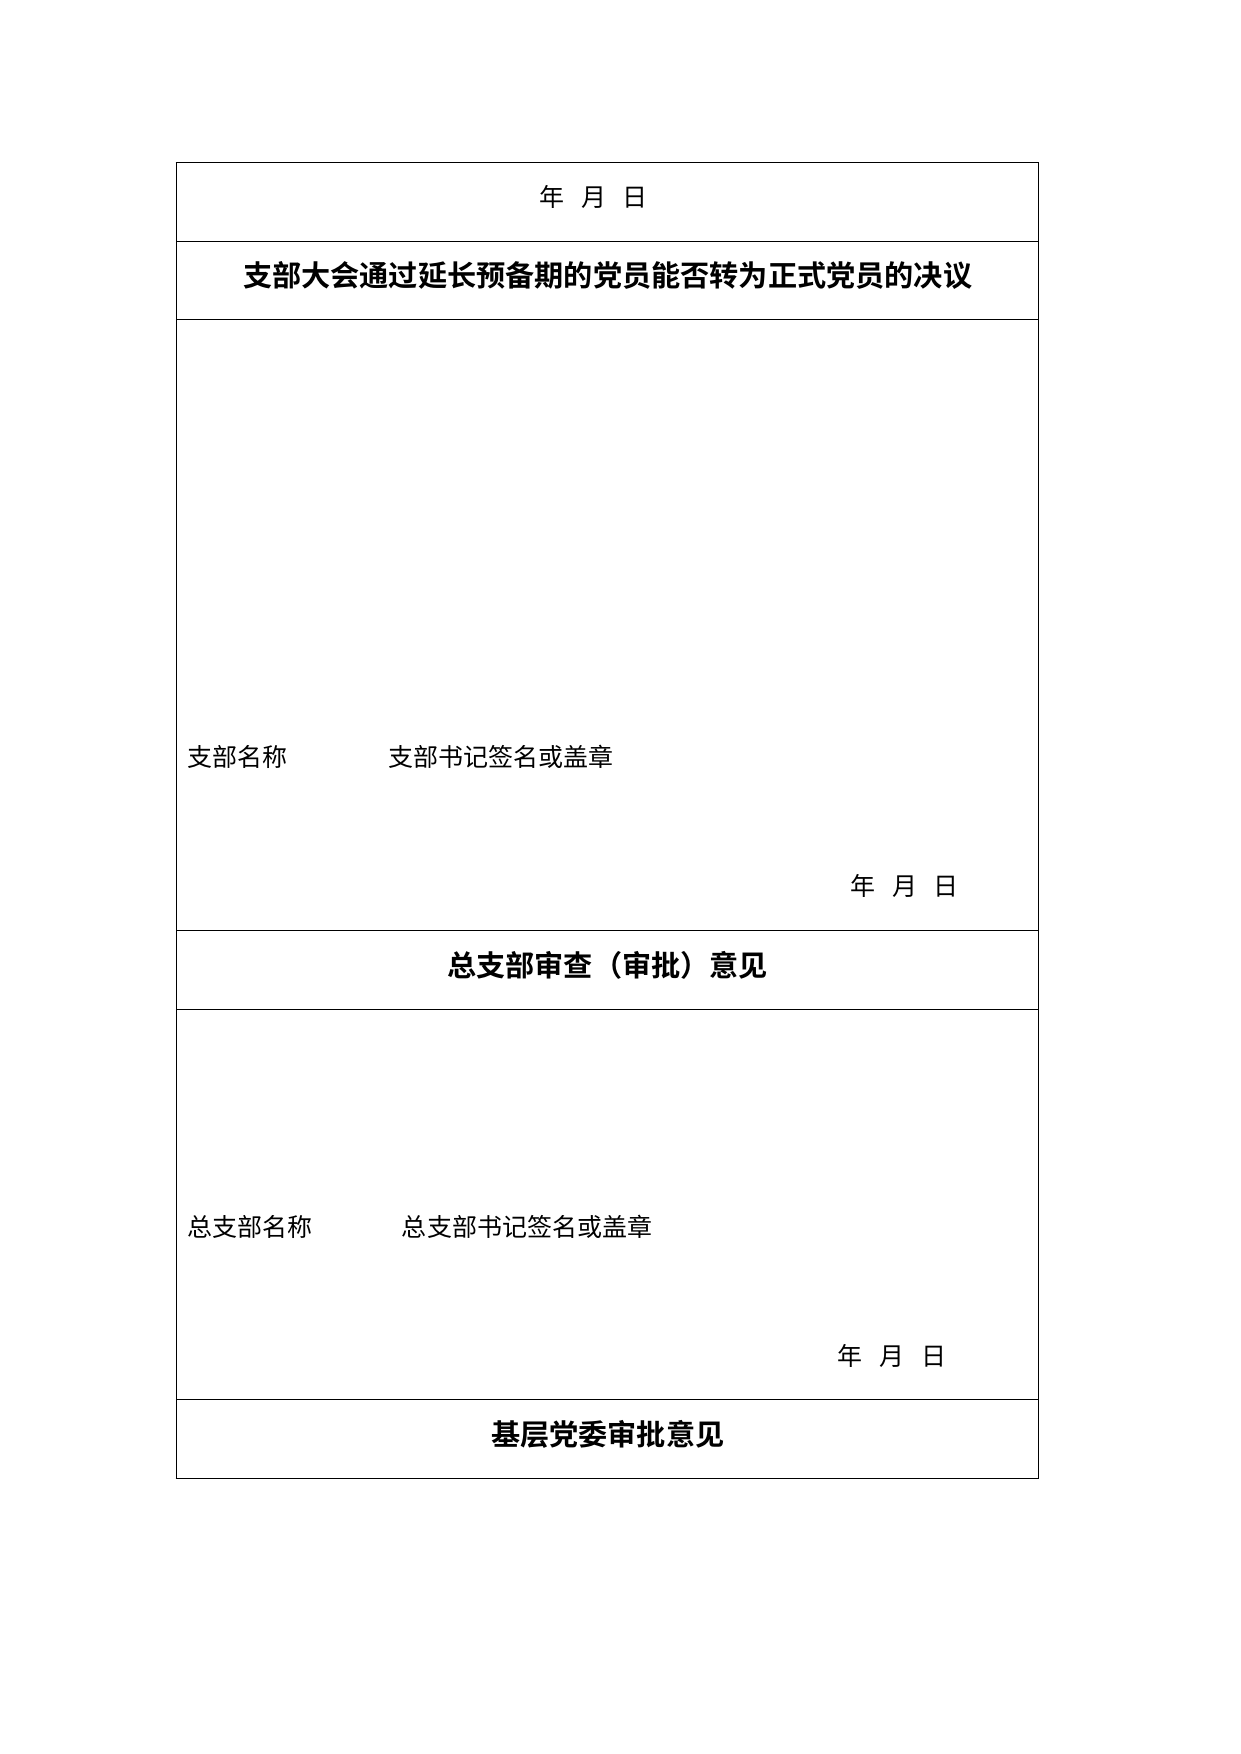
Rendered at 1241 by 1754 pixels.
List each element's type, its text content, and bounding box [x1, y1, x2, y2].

table_cell 支部大会通过延长预备期的党员能否转为正式党员的决议 [177, 242, 1038, 319]
table_cell 支部名称 支部书记签名或盖章 年 月 日 [177, 320, 1038, 930]
table_cell 总支部审查（审批）意见 [177, 931, 1038, 1008]
table_cell 总支部名称 总支部书记签名或盖章 年 月 日 [177, 1010, 1038, 1399]
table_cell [177, 163, 1038, 241]
table_cell 基层党委审批意见 [177, 1400, 1038, 1478]
